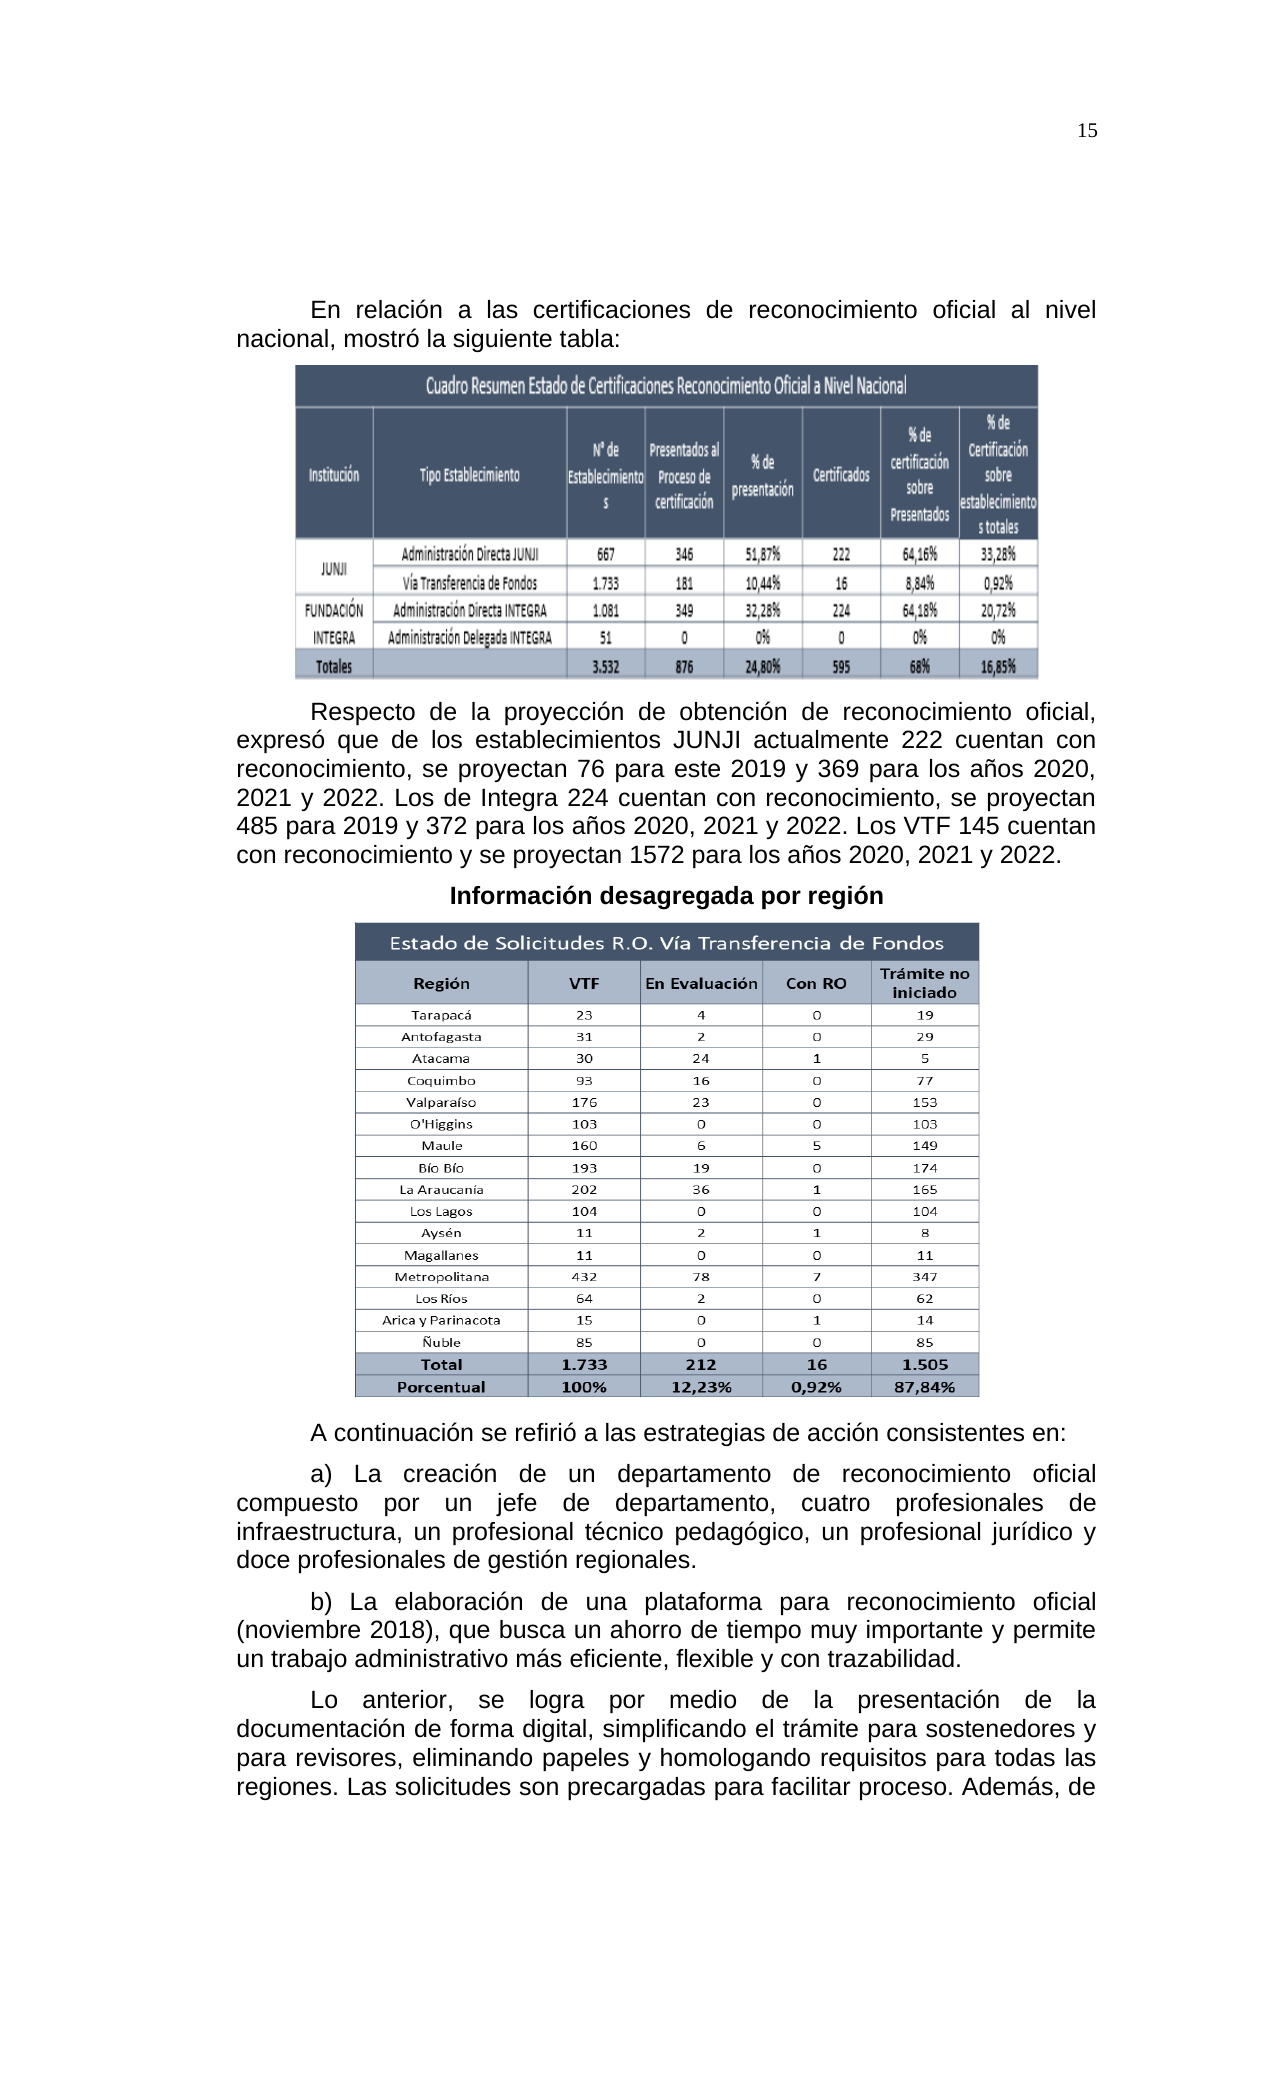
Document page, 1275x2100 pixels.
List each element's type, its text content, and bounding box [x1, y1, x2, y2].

text A continuación se refirió a las estrategias de acción consistentes en: [236, 1418, 1098, 1447]
text a) La creación de un departamento de reconocimiento oficial compuesto por un jefe de departamento, cuatro profesionales de infraestructura, un profesional técnico pedagógico, un profesional jurídico y doce profesionales de gestión regionales. [236, 1459, 1098, 1574]
text En relación a las certificaciones de reconocimiento oficial al nivel nacional, mostró la siguiente tabla: [236, 295, 1098, 353]
picture [295, 365, 1039, 684]
text Información desagregada por región [236, 882, 1098, 910]
text Respecto de la proyección de obtención de reconocimiento oficial, expresó que de los establecimientos JUNJI actualmente 222 cuentan con reconocimiento, se proyectan 76 para este 2019 y 369 para los años 2020, 2021 y 2022. Los de Integra 224 cuentan con reconocimiento, se proyectan 485 para 2019 y 372 para los años 2020, 2021 y 2022. Los VTF 145 cuentan con reconocimiento y se proyectan 1572 para los años 2020, 2021 y 2022. [236, 697, 1098, 869]
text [236, 1685, 1098, 1800]
picture [354, 922, 980, 1406]
text b) La elaboración de una plataforma para reconocimiento oficial (noviembre 2018), que busca un ahorro de tiempo muy importante y permite un trabajo administrativo más eficiente, flexible y con trazabilidad. [236, 1587, 1098, 1673]
